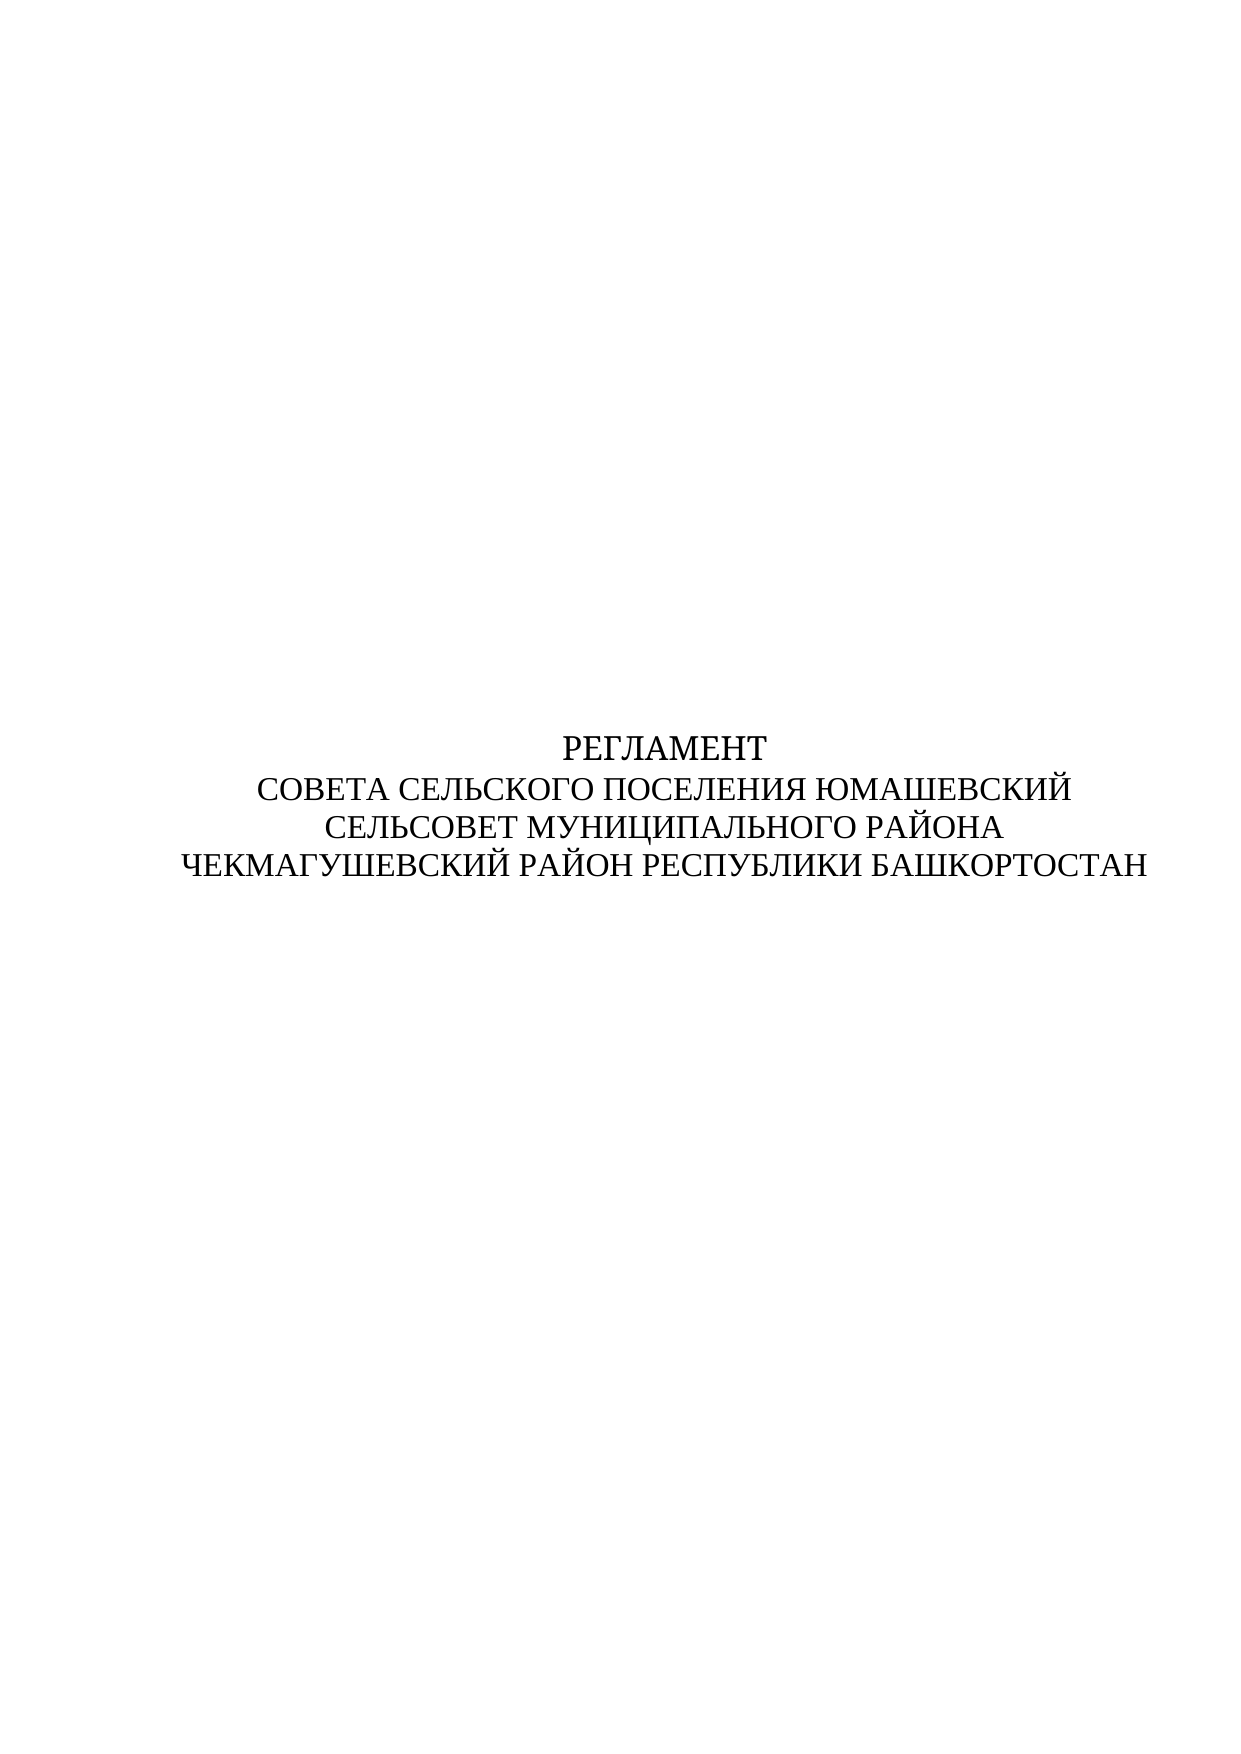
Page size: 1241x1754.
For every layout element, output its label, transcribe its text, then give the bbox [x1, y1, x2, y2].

text СОВЕТА СЕЛЬСКОГО ПОСЕЛЕНИЯ ЮМАШЕВСКИЙ СЕЛЬСОВЕТ МУНИЦИПАЛЬНОГО РАЙОНА ЧЕКМАГУШЕВСКИЙ РАЙОН РЕСПУБЛИКИ БАШКОРТОСТАН [177, 769, 1152, 884]
subtitle РЕГЛАМЕНТ [177, 731, 1152, 769]
